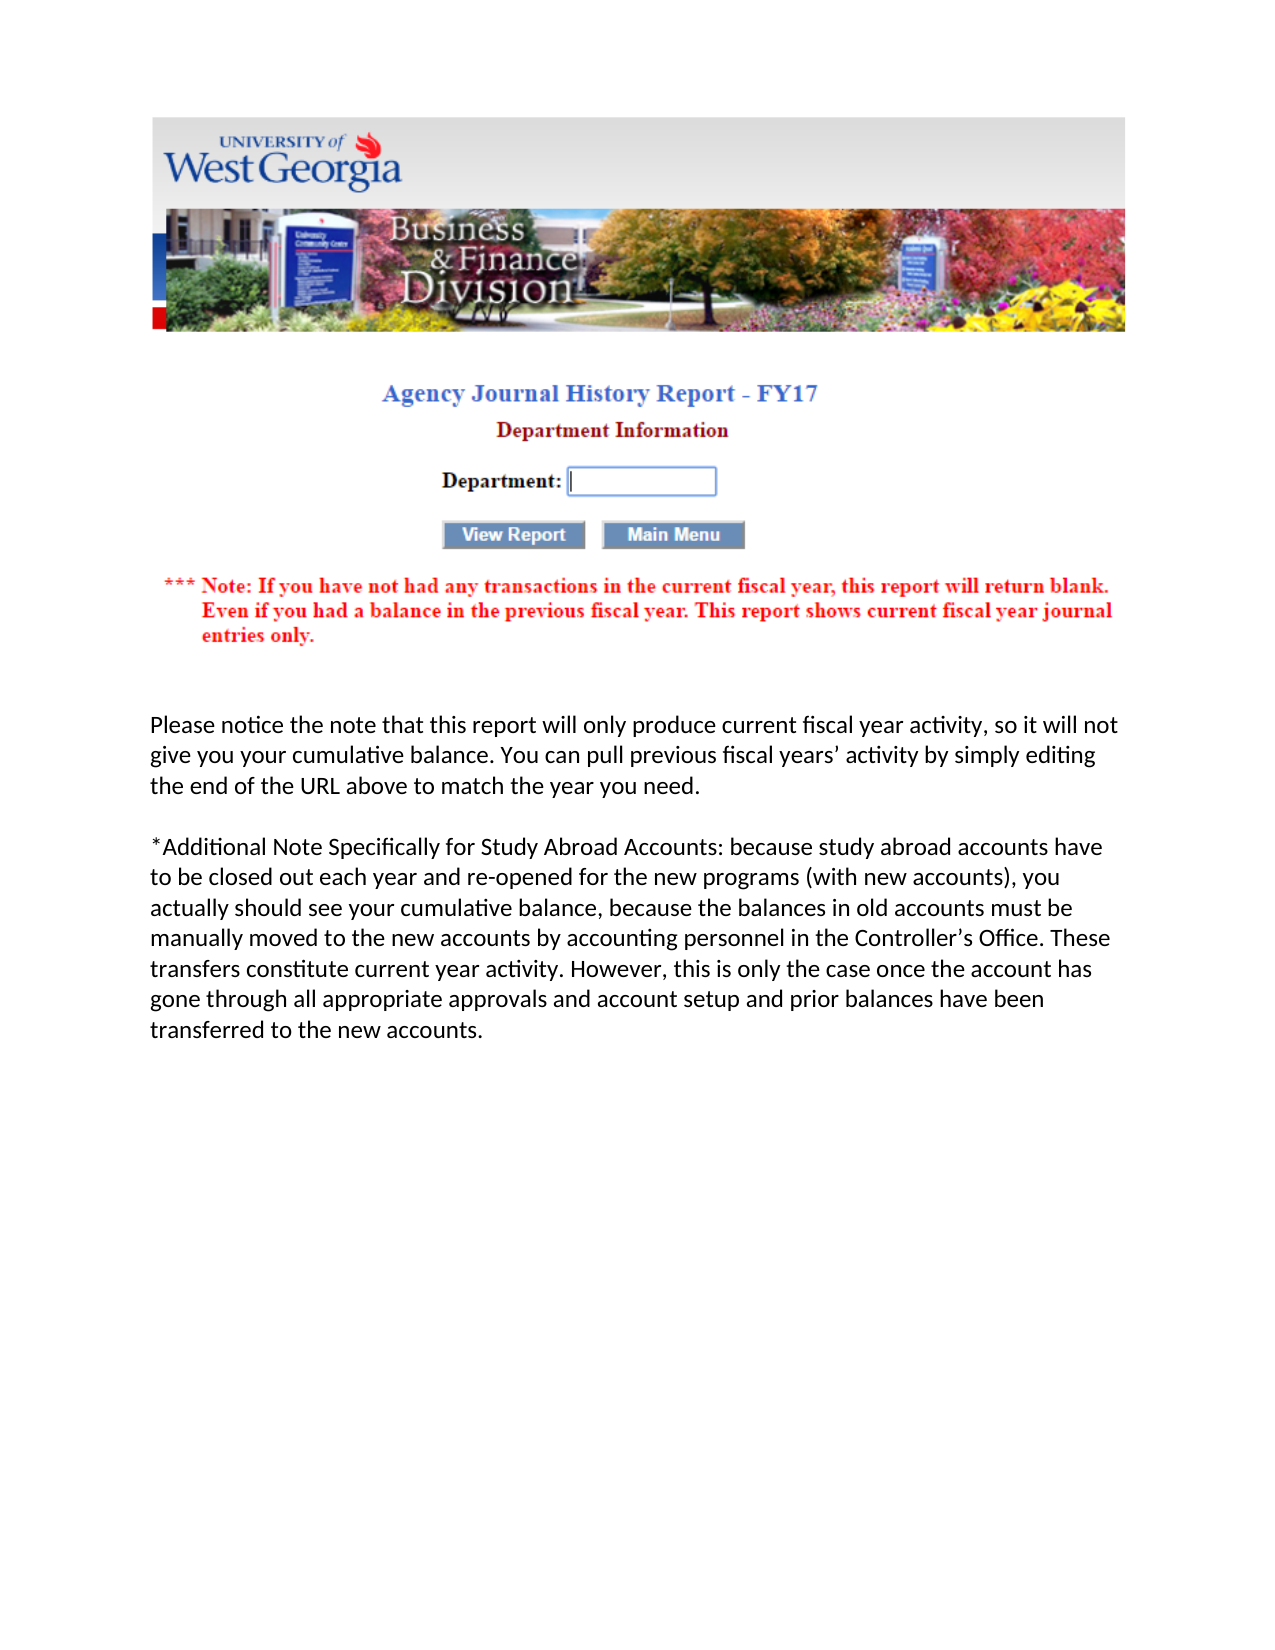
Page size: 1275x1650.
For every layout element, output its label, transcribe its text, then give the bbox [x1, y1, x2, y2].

text *Additional Note Specifically for Study Abroad Accounts: because study abroad accounts have to be closed out each year and re-opened for the new programs (with new accounts), you actually should see your cumulative balance, because the balances in old accounts must be manually moved to the new accounts by accounting personnel in the Controller’s Office. These transfers constitute current year activity. However, this is only the case once the account has gone through all appropriate approvals and account setup and prior balances have been transferred to the new accounts. [150, 831, 1125, 1045]
text Please notice the note that this report will only produce current fiscal year activity, so it will not give you your cumulative balance. You can pull previous fiscal years’ activity by simply editing the end of the URL above to match the year you need. [150, 709, 1125, 801]
picture [150, 112, 1125, 679]
